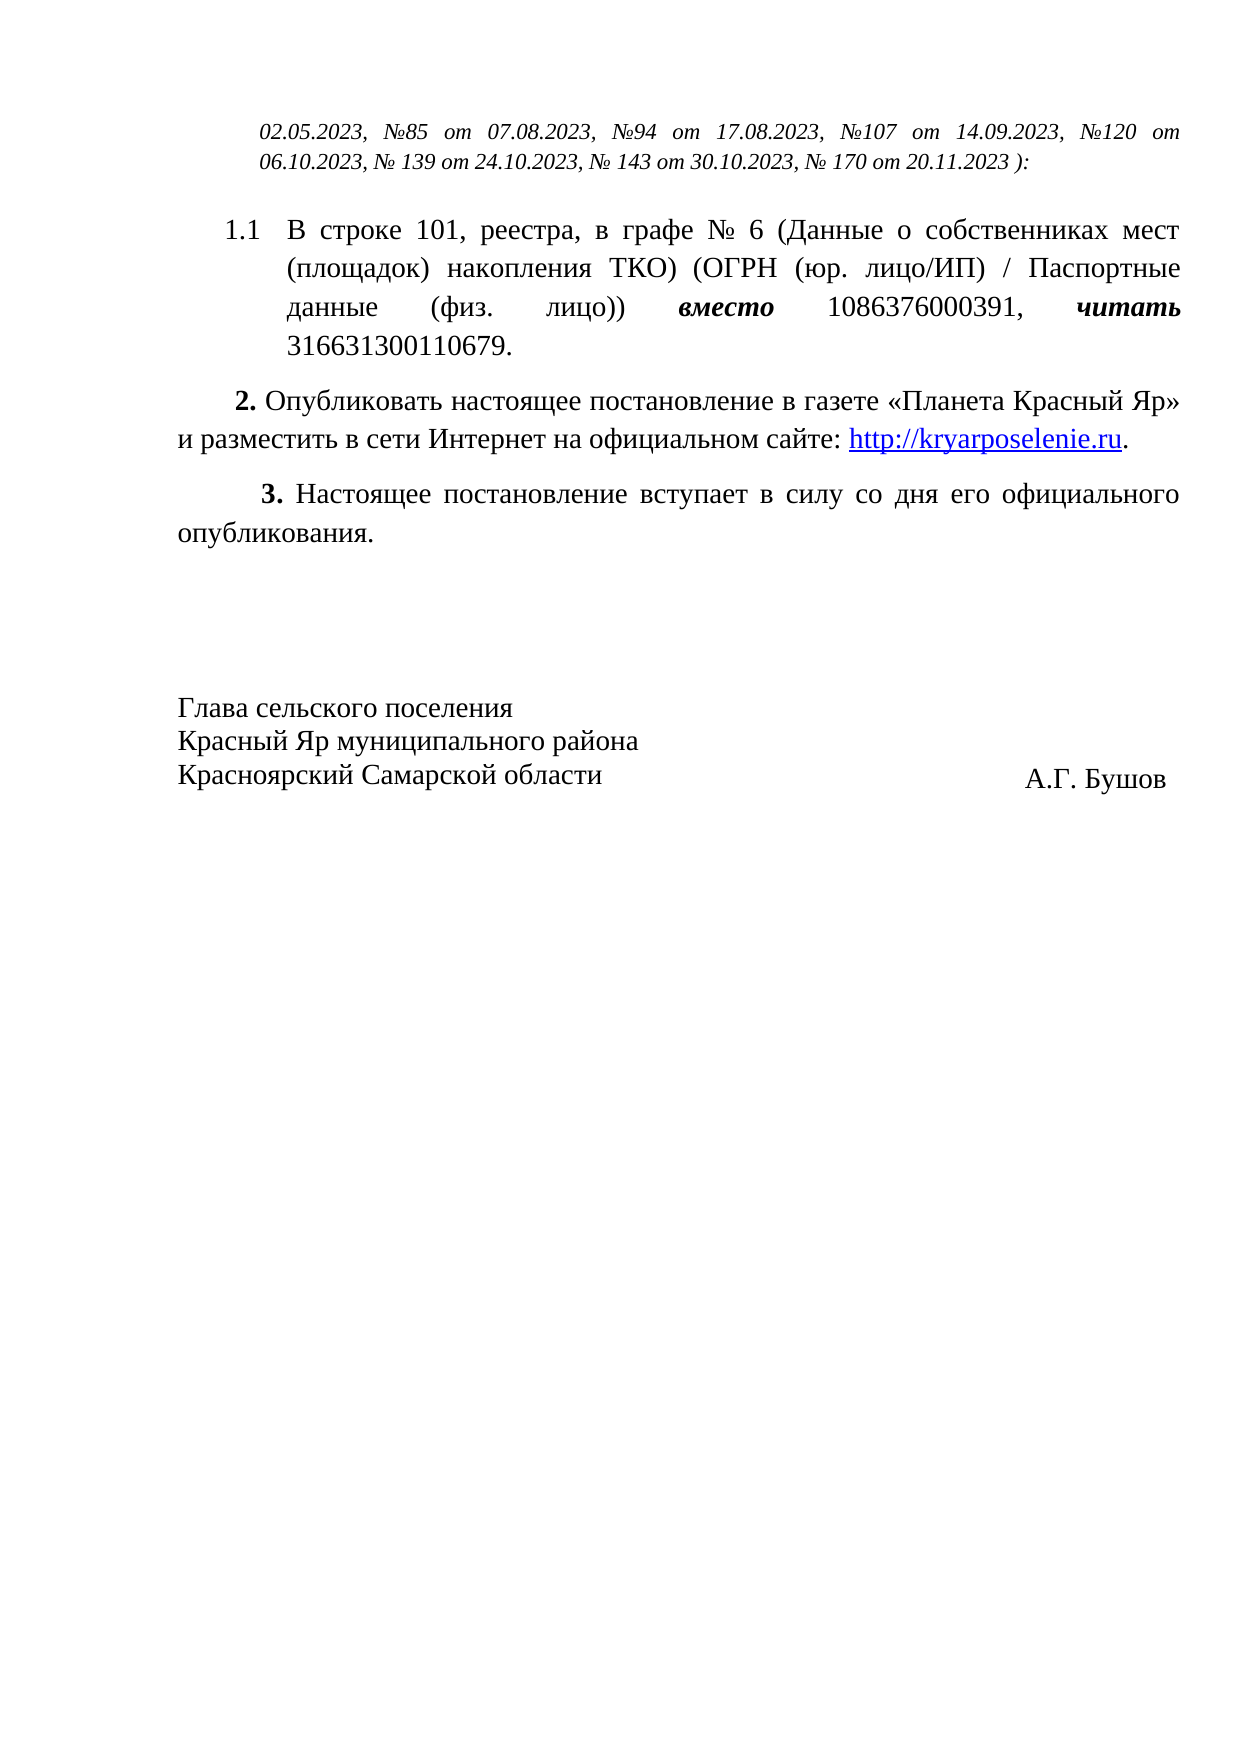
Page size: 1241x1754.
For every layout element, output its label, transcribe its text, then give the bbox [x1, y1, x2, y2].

list В строке 101, реестра, в графе № 6 (Данные о собственниках мест (площадок) накопления ТКО) (ОГРН (юр. лицо/ИП) / Паспортные данные (физ. лицо)) вместо 1086376000391, читать 316631300110679. [224, 212, 1181, 361]
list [222, 118, 1181, 175]
text 2. Опубликовать настоящее постановление в газете «Планета Красный Яр» и разместить в сети Интернет на официальном сайте: http://kryarposelenie.ru. [177, 383, 1181, 455]
table_header А.Г. Бушов [730, 690, 1198, 795]
text 3. Настоящее постановление вступает в силу со дня его официального опубликования. [177, 477, 1181, 549]
table_header Глава сельского поселения Красный Яр муниципального района Красноярский Самарской области [166, 690, 730, 795]
